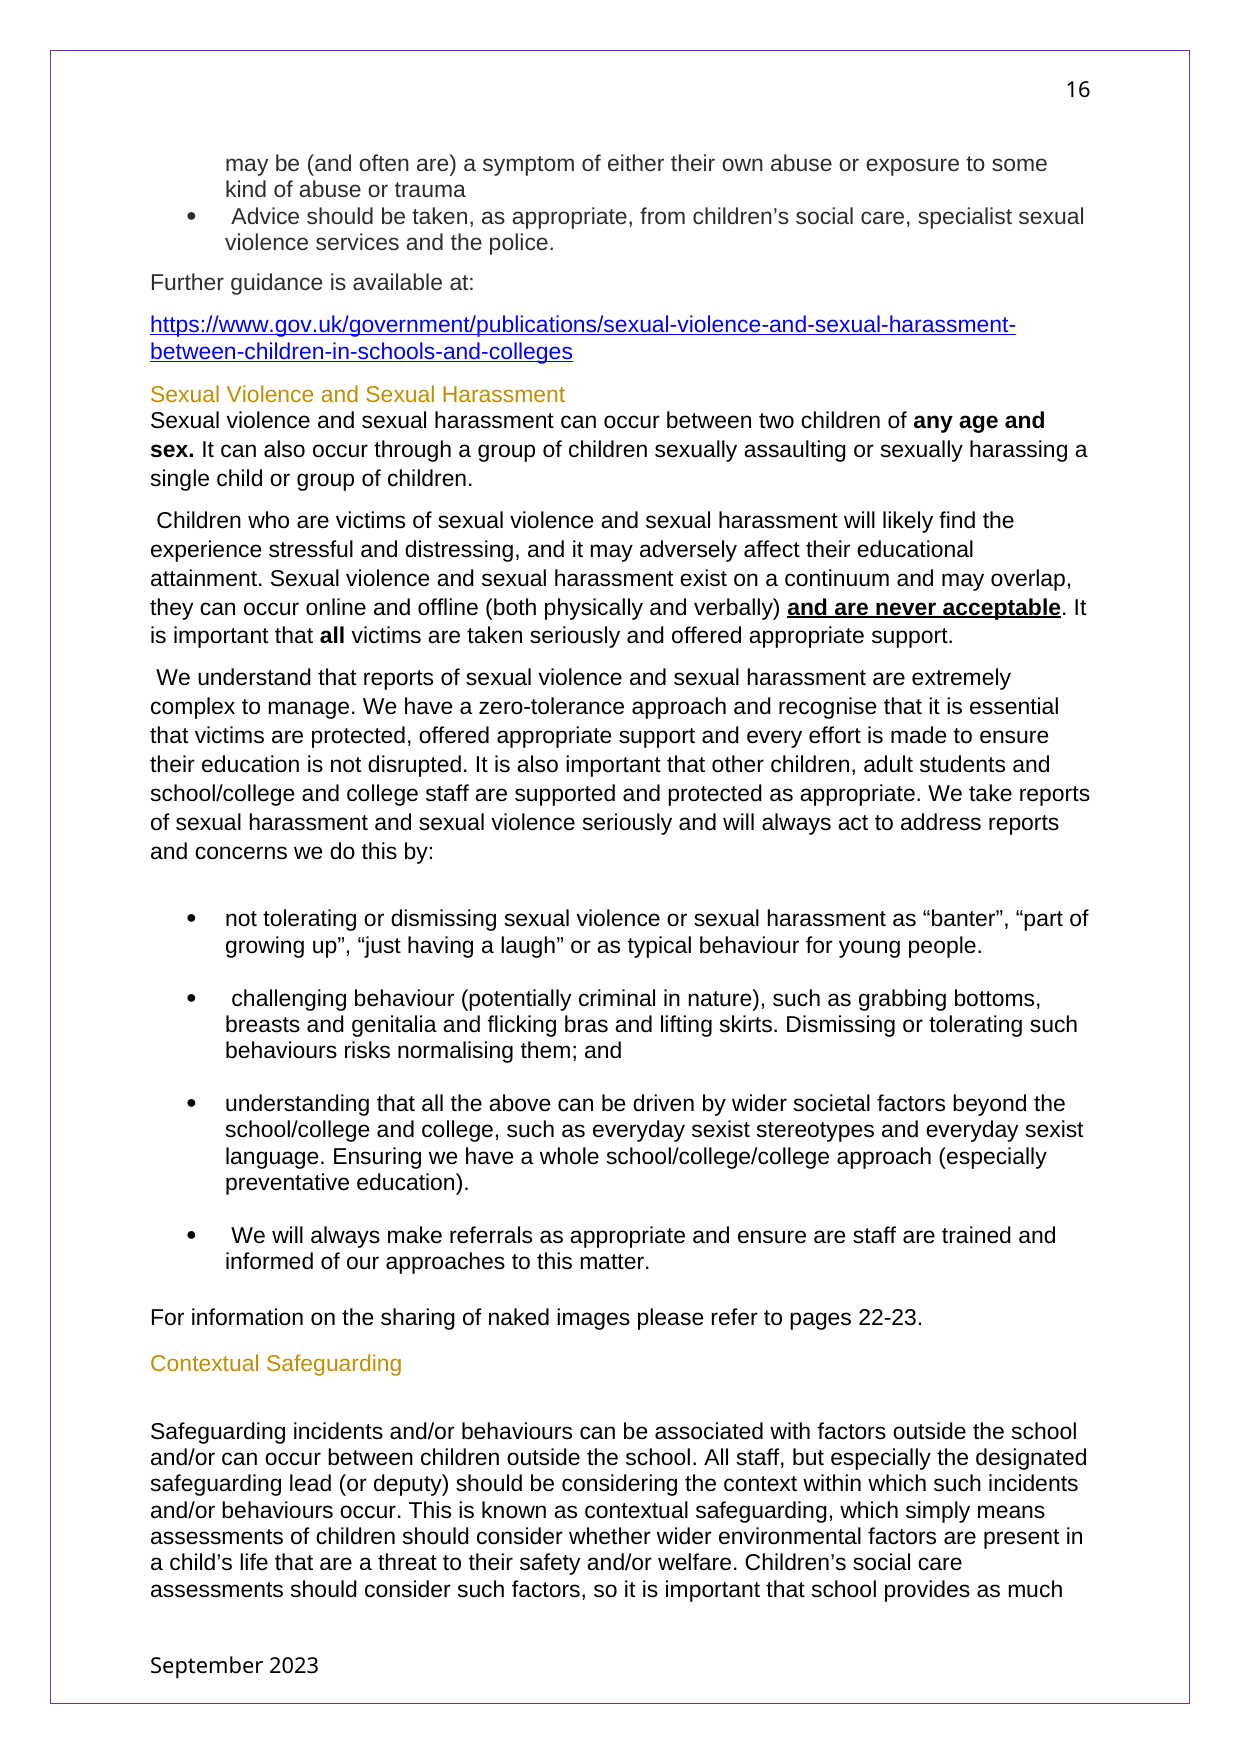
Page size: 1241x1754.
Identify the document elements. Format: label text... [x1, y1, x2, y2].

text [150, 1418, 1090, 1602]
list understanding that all the above can be driven by wider societal factors beyond the school/college and college, such as everyday sexist stereotypes and everyday sexist language. Ensuring we have a whole school/college/college approach (especially preventative education). [187, 1090, 1090, 1195]
subtitle Contextual Safeguarding [150, 1350, 1090, 1376]
subtitle Sexual Violence and Sexual Harassment [150, 381, 1090, 407]
list We will always make referrals as appropriate and ensure are staff are trained and informed of our approaches to this matter. [187, 1222, 1090, 1274]
text We understand that reports of sexual violence and sexual harassment are extremely complex to manage. We have a zero-tolerance approach and recognise that it is essential that victims are protected, offered appropriate support and every effort is made to ensure their education is not disrupted. It is also important that other children, adult students and school/college and college staff are supported and protected as appropriate. We take reports of sexual harassment and sexual violence seriously and will always act to address reports and concerns we do this by: [150, 664, 1090, 864]
list not tolerating or dismissing sexual violence or sexual harassment as “banter”, “part of growing up”, “just having a laugh” or as typical behaviour for young people. [187, 905, 1090, 958]
subtitle https://www.gov.uk/government/publications/sexual-violence-and-sexual-harassment-between-children-in-schools-and-colleges [150, 311, 1090, 364]
text For information on the sharing of naked images please refer to pages 22-23. [150, 1304, 1090, 1331]
text Children who are victims of sexual violence and sexual harassment will likely find the experience stressful and distressing, and it may adversely affect their educational attainment. Sexual violence and sexual harassment exist on a continuum and may overlap, they can occur online and offline (both physically and verbally) and are never acceptable. It is important that all victims are taken seriously and offered appropriate support. [150, 507, 1090, 649]
list challenging behaviour (potentially criminal in nature), such as grabbing bottoms, breasts and genitalia and flicking bras and lifting skirts. Dismissing or tolerating such behaviours risks normalising them; and [187, 984, 1090, 1063]
text Sexual violence and sexual harassment can occur between two children of any age and sex. It can also occur through a group of children sexually assaulting or sexually harassing a single child or group of children. [150, 407, 1090, 491]
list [187, 150, 1090, 203]
text Further guidance is available at: [150, 268, 1090, 295]
list Advice should be taken, as appropriate, from children’s social care, specialist sexual violence services and the police. [187, 203, 1090, 255]
